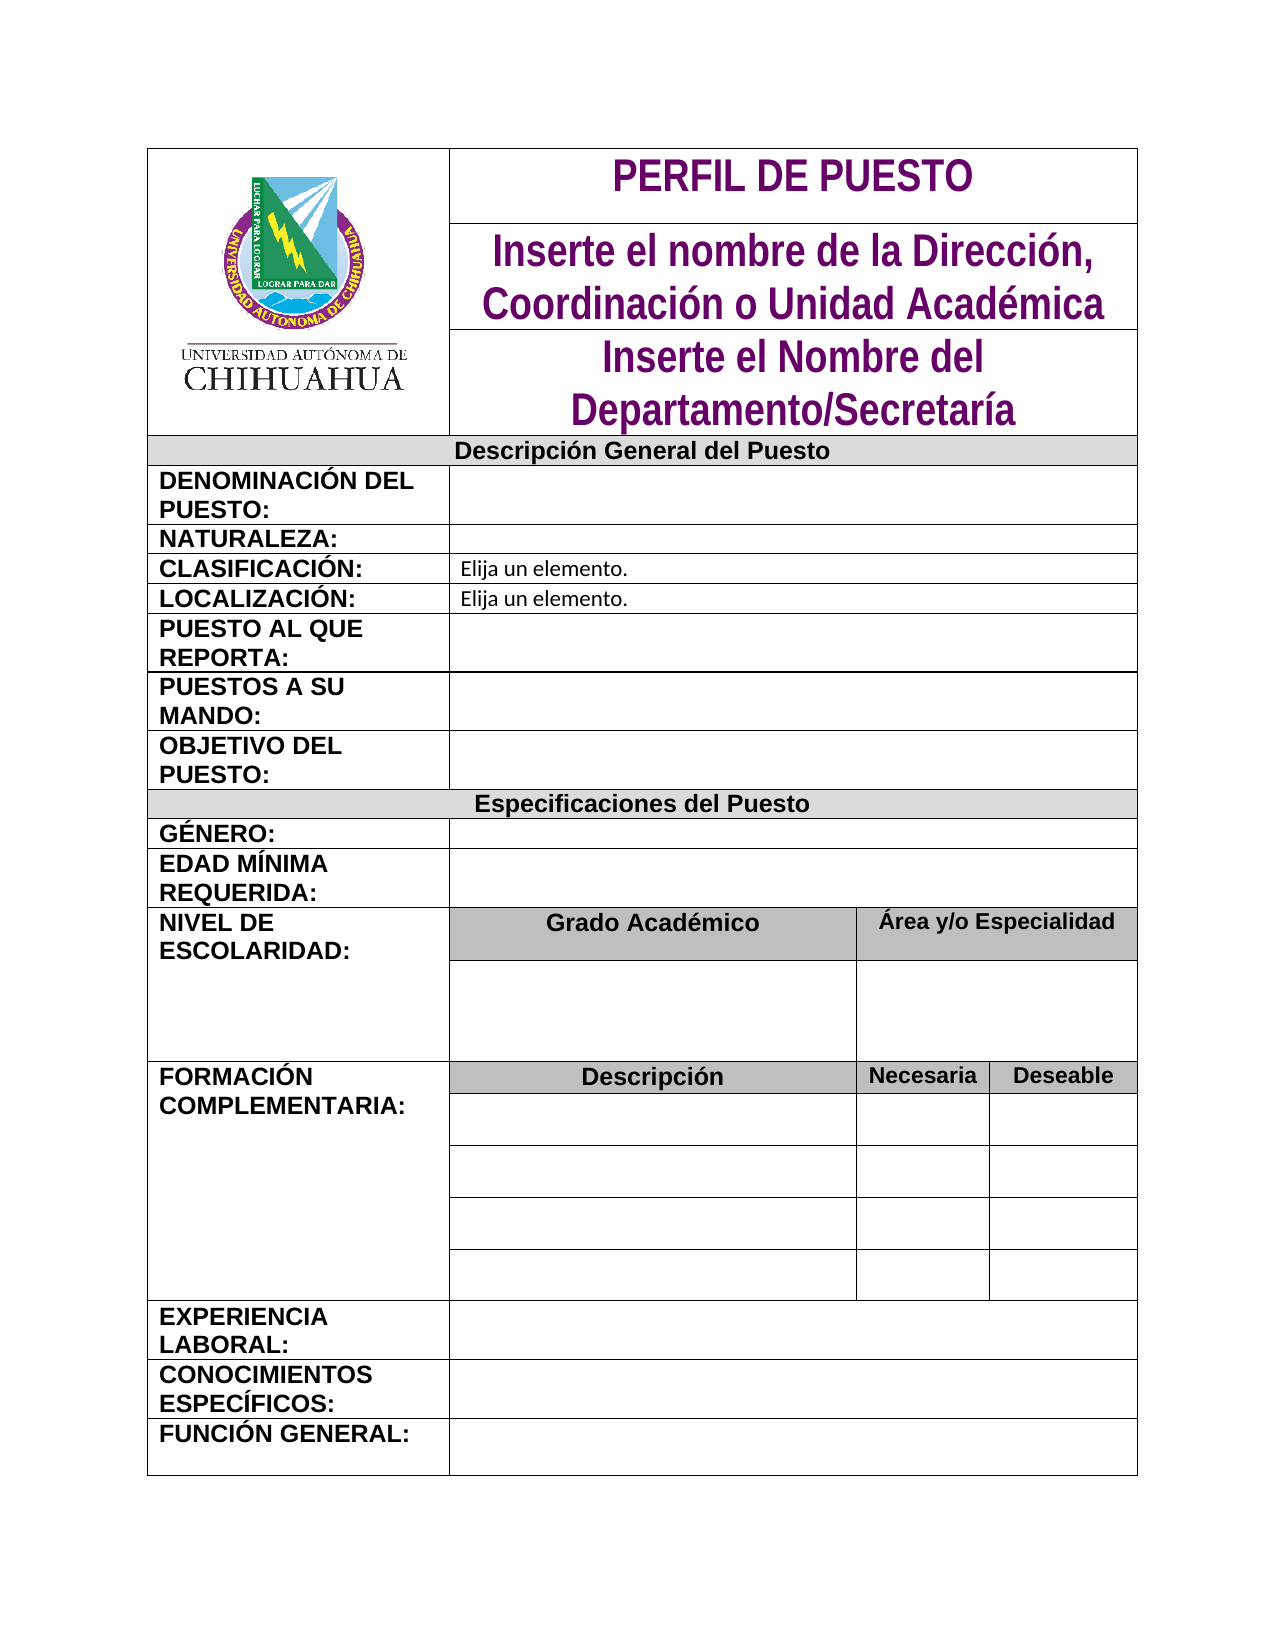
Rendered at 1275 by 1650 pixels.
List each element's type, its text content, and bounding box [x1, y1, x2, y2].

table_cell Descripción [450, 1062, 856, 1093]
table_cell [450, 819, 1137, 848]
table_cell LOCALIZACIÓN: [148, 584, 449, 613]
table_cell PUESTOS A SU MANDO: [148, 673, 449, 730]
table_cell Inserte el nombre de la Dirección, Coordinación o Unidad Académica [450, 224, 1137, 329]
table_cell [450, 961, 856, 1061]
table_cell [990, 1198, 1137, 1248]
table_cell [450, 1250, 856, 1300]
table_cell [857, 1094, 989, 1145]
table_cell Inserte el Nombre del Departamento/Secretaría [450, 330, 1137, 435]
table_cell [857, 1250, 989, 1300]
table_cell [450, 673, 1137, 730]
table_cell [857, 961, 1137, 1061]
table_cell [450, 849, 1137, 907]
table_cell [990, 1146, 1137, 1197]
table_cell DENOMINACIÓN DEL PUESTO: [148, 466, 449, 523]
table_cell CONOCIMIENTOS ESPECÍFICOS: [148, 1360, 449, 1417]
table_cell [450, 731, 1137, 788]
table_header PERFIL DE PUESTO [450, 149, 1137, 223]
table_cell [990, 1094, 1137, 1145]
table_cell Necesaria [857, 1062, 989, 1093]
table_cell Área y/o Especialidad [857, 908, 1137, 960]
table_cell NIVEL DE ESCOLARIDAD: [148, 908, 449, 1061]
table_cell GÉNERO: [148, 819, 449, 848]
table_cell Especificaciones del Puesto [148, 790, 1137, 818]
table_cell [450, 1301, 1137, 1359]
table_cell [450, 525, 1137, 553]
table_cell FORMACIÓN COMPLEMENTARIA: [148, 1062, 449, 1300]
table_cell NATURALEZA: [148, 525, 449, 553]
table_cell FUNCIÓN GENERAL: [148, 1419, 449, 1475]
table_cell CLASIFICACIÓN: [148, 554, 449, 583]
table_cell [450, 1094, 856, 1145]
table_cell [450, 1419, 1137, 1475]
table_cell PUESTO AL QUE REPORTA: [148, 614, 449, 671]
table_cell EDAD MÍNIMA REQUERIDA: [148, 849, 449, 907]
table_cell [450, 614, 1137, 671]
table_cell OBJETIVO DEL PUESTO: [148, 731, 449, 788]
table_cell EXPERIENCIA LABORAL: [148, 1301, 449, 1359]
table_header [148, 149, 449, 435]
table_cell Descripción General del Puesto [148, 436, 1137, 465]
table_cell [450, 1198, 856, 1248]
table_cell [857, 1146, 989, 1197]
table_cell [450, 466, 1137, 523]
table_cell Deseable [990, 1062, 1137, 1093]
table_cell Grado Académico [450, 908, 856, 960]
table_cell [990, 1250, 1137, 1300]
table_cell [450, 1146, 856, 1197]
table_cell [450, 1360, 1137, 1417]
picture [177, 167, 410, 400]
table_cell [857, 1198, 989, 1248]
